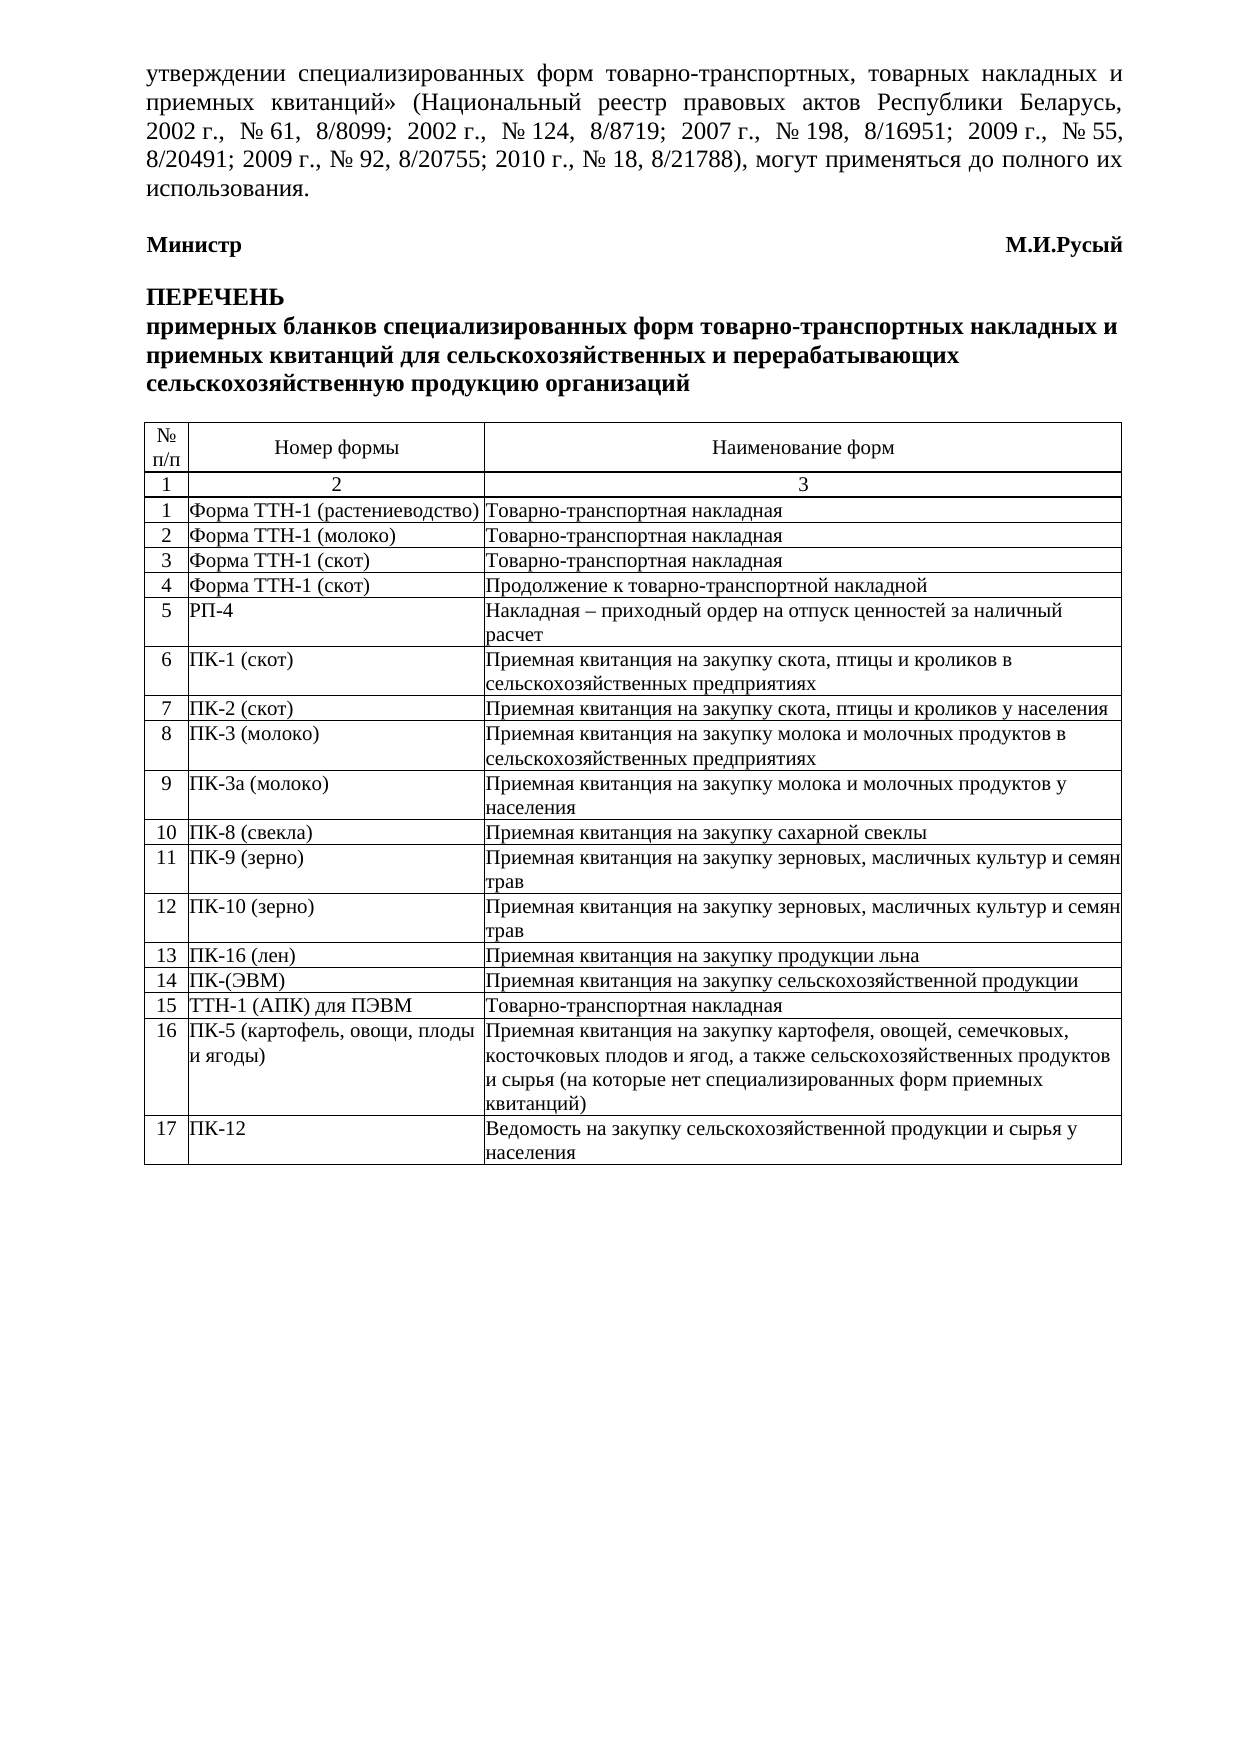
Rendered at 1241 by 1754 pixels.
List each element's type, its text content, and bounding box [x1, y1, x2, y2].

table_cell ПК-5 (картофель, овощи, плоды и ягоды) [189, 1019, 484, 1115]
table_header Номер формы [189, 423, 484, 471]
table_cell Приемная квитанция на закупку картофеля, овощей, семечковых, косточковых плодов и ягод, а также сельскохозяйственных продуктов и сырья (на которые нет специализированных форм приемных квитанций) [485, 1019, 1121, 1115]
table_cell Приемная квитанция на закупку молока и молочных продуктов в сельскохозяйственных предприятиях [485, 721, 1121, 769]
table_cell РП-4 [189, 598, 484, 646]
table_cell Приемная квитанция на закупку молока и молочных продуктов у населения [485, 771, 1121, 819]
table_header Министр [146, 231, 634, 257]
table_cell Приемная квитанция на закупку продукции льна [485, 943, 1121, 967]
table_cell ПК-10 (зерно) [189, 894, 484, 942]
table_cell Товарно-транспортная накладная [485, 548, 1121, 572]
table_cell ПК-8 (свекла) [189, 820, 484, 844]
table_cell Форма ТТН-1 (растениеводство) [189, 498, 484, 522]
table_cell Ведомость на закупку сельскохозяйственной продукции и сырья у населения [485, 1116, 1121, 1164]
table_cell 15 [145, 993, 188, 1017]
table_cell Форма ТТН-1 (скот) [189, 548, 484, 572]
table_cell 3 [145, 548, 188, 572]
table_cell 4 [145, 573, 188, 597]
table_cell Товарно-транспортная накладная [485, 993, 1121, 1017]
table_cell ПК-3 (молоко) [189, 721, 484, 769]
table_cell Форма ТТН-1 (молоко) [189, 523, 484, 547]
table_cell ПК-3а (молоко) [189, 771, 484, 819]
table_header М.И.Русый [635, 231, 1123, 257]
table_cell 1 [145, 498, 188, 522]
table_cell 8 [145, 721, 188, 769]
table_cell 7 [145, 696, 188, 720]
table_cell Приемная квитанция на закупку сельскохозяйственной продукции [485, 968, 1121, 992]
table_cell ПК-16 (лен) [189, 943, 484, 967]
table_cell ТТН-1 (АПК) для ПЭВМ [189, 993, 484, 1017]
table_cell 9 [145, 771, 188, 819]
table_cell 6 [145, 647, 188, 695]
table_cell 12 [145, 894, 188, 942]
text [146, 58, 1123, 202]
table_cell ПК-2 (скот) [189, 696, 484, 720]
table_cell 1 [145, 473, 188, 496]
table_cell Накладная – приходный ордер на отпуск ценностей за наличный расчет [485, 598, 1121, 646]
table_cell 17 [145, 1116, 188, 1164]
table_cell ПК-1 (скот) [189, 647, 484, 695]
table_cell Приемная квитанция на закупку сахарной свеклы [485, 820, 1121, 844]
table_cell Приемная квитанция на закупку зерновых, масличных культур и семян трав [485, 894, 1121, 942]
table_cell Приемная квитанция на закупку скота, птицы и кроликов в сельскохозяйственных предприятиях [485, 647, 1121, 695]
table_cell 5 [145, 598, 188, 646]
table_cell Форма ТТН-1 (скот) [189, 573, 484, 597]
table_cell Приемная квитанция на закупку скота, птицы и кроликов у населения [485, 696, 1121, 720]
table_cell 14 [145, 968, 188, 992]
table_cell 16 [145, 1019, 188, 1115]
table_cell 13 [145, 943, 188, 967]
table_cell 11 [145, 845, 188, 893]
table_cell 2 [189, 473, 484, 496]
table_cell Приемная квитанция на закупку зерновых, масличных культур и семян трав [485, 845, 1121, 893]
table_cell Товарно-транспортная накладная [485, 523, 1121, 547]
table_cell 10 [145, 820, 188, 844]
table_header Наименование форм [485, 423, 1121, 471]
table_cell ПК-(ЭВМ) [189, 968, 484, 992]
table_cell ПК-9 (зерно) [189, 845, 484, 893]
table_cell 2 [145, 523, 188, 547]
text ПЕРЕЧЕНЬ примерных бланков специализированных форм товарно-транспортных накладных и приемных квитанций для сельскохозяйственных и перерабатывающих сельскохозяйственную продукцию организаций [146, 282, 1123, 397]
table_cell 3 [485, 473, 1121, 496]
table_cell Товарно-транспортная накладная [485, 498, 1121, 522]
table_cell Продолжение к товарно-транспортной накладной [485, 573, 1121, 597]
table_cell ПК-12 [189, 1116, 484, 1164]
table_header № п/п [145, 423, 188, 471]
